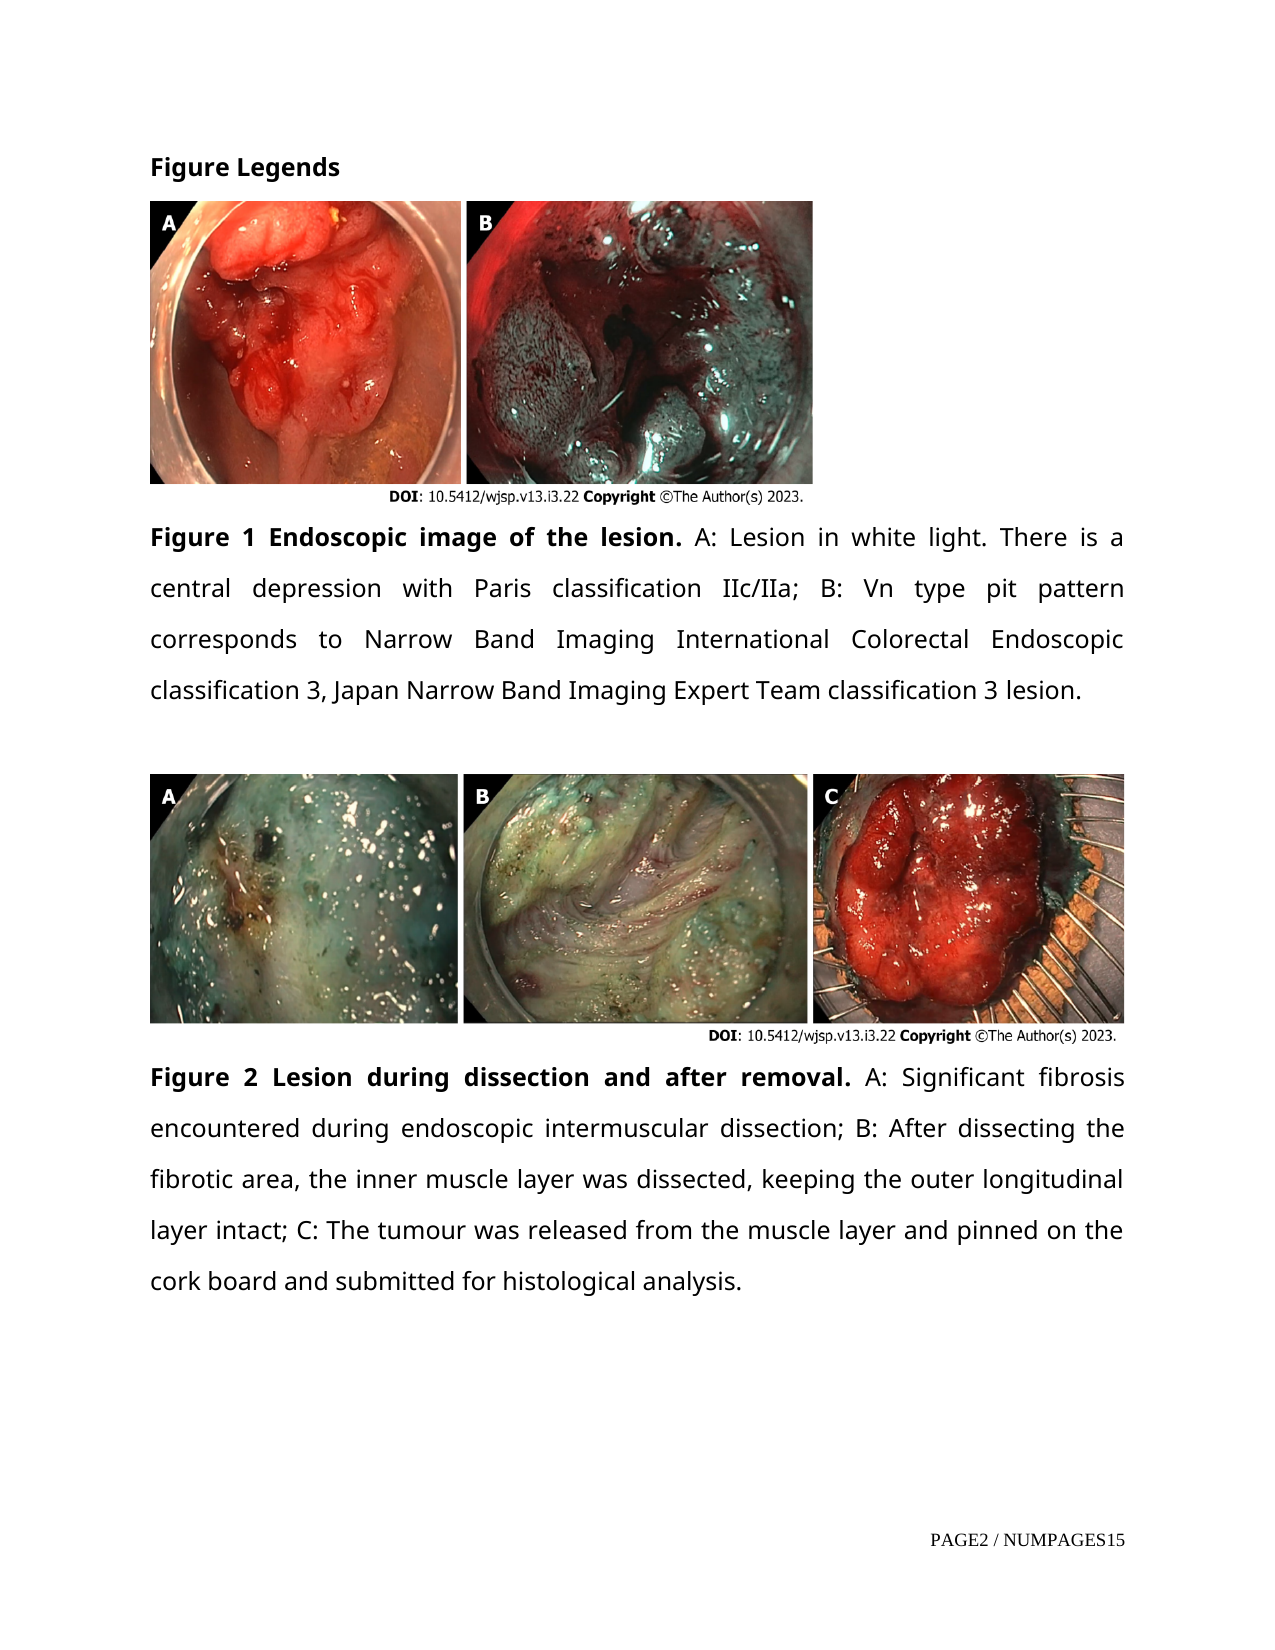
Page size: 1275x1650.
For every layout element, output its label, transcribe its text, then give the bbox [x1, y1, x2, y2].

text Figure 2 Lesion during dissection and after removal. A: Significant fibrosis encountered during endoscopic intermuscular dissection; B: After dissecting the fibrotic area, the inner muscle layer was dissected, keeping the outer longitudinal layer intact; C: The tumour was released from the muscle layer and pinned on the cork board and submitted for histological analysis. [150, 1059, 1125, 1297]
text Figure Legends [150, 150, 1125, 184]
text Figure 1 Endoscopic image of the lesion. A: Lesion in white light. There is a central depression with Paris classification IIc/IIa; B: Vn type pit pattern corresponds to Narrow Band Imaging International Colorectal Endoscopic classification 3, Japan Narrow Band Imaging Expert Team classification 3 lesion. [150, 519, 1125, 707]
picture [150, 774, 1125, 1045]
picture [150, 201, 813, 506]
